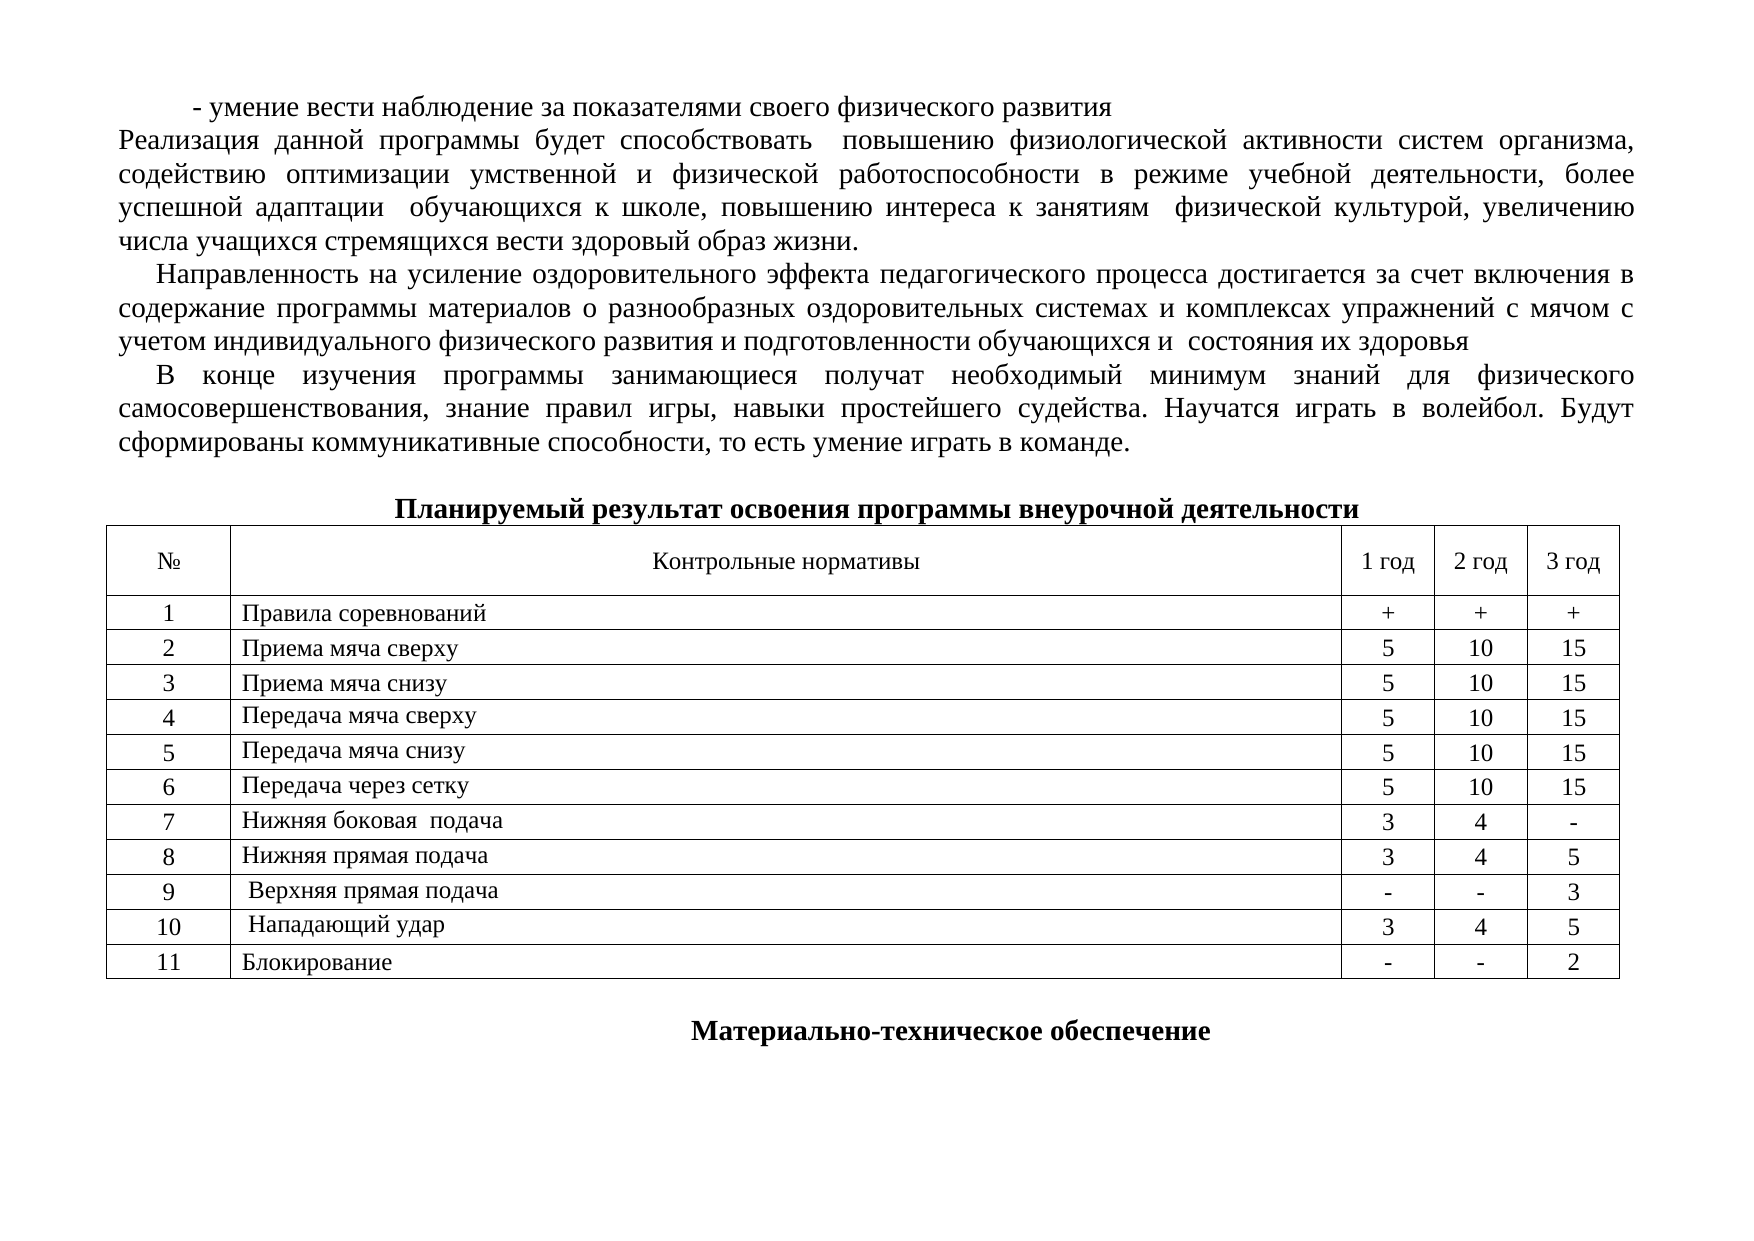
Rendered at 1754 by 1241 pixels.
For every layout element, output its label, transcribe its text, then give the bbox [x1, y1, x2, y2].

text Материально-техническое обеспечение [156, 1013, 1636, 1046]
table_cell 7 [107, 805, 230, 839]
text Реализация данной программы будет способствовать повышению физиологической активности систем организма, содействию оптимизации умственной и физической работоспособности в режиме учебной деятельности, более успешной адаптации обучающихся к школе, повышению интереса к занятиям физической культурой, увеличению числа учащихся стремящихся вести здоровый образ жизни. [118, 122, 1636, 256]
table_cell 15 [1528, 700, 1619, 734]
table_cell Передача мяча снизу [231, 735, 1341, 769]
table_cell 10 [107, 910, 230, 943]
table_cell 5 [1528, 840, 1619, 874]
table_cell 10 [1435, 630, 1527, 664]
table_cell 3 [1342, 910, 1434, 943]
table_cell 8 [107, 840, 230, 874]
text Планируемый результат освоения программы внеурочной деятельности [118, 491, 1636, 525]
table_cell 5 [1342, 700, 1434, 734]
table_header 1 год [1342, 526, 1434, 594]
table_header 3 год [1528, 526, 1619, 594]
table_cell + [1435, 596, 1527, 629]
table_cell 5 [1528, 910, 1619, 943]
table_cell 3 [1528, 875, 1619, 908]
table_cell 10 [1435, 735, 1527, 769]
table_cell - [1342, 875, 1434, 908]
table_cell 2 [107, 630, 230, 664]
table_cell + [1342, 596, 1434, 629]
table_cell 5 [1342, 770, 1434, 804]
table_cell - [1435, 875, 1527, 908]
table_cell - [1342, 945, 1434, 978]
table_cell 2 [1528, 945, 1619, 978]
table_cell 15 [1528, 735, 1619, 769]
table_header № [107, 526, 230, 594]
table_cell 4 [107, 700, 230, 734]
table_cell 15 [1528, 630, 1619, 664]
table_cell 9 [107, 875, 230, 908]
table_cell 10 [1435, 700, 1527, 734]
table_cell Передача через сетку [231, 770, 1341, 804]
table_cell 3 [1342, 805, 1434, 839]
table_cell - [1435, 945, 1527, 978]
table_cell Правила соревнований [231, 596, 1341, 629]
table_cell + [1528, 596, 1619, 629]
table_cell 4 [1435, 910, 1527, 943]
table_cell 3 [1342, 840, 1434, 874]
table_cell Нападающий удар [231, 910, 1341, 943]
table_cell - [1528, 805, 1619, 839]
table_cell 10 [1435, 665, 1527, 699]
table_cell Нижняя прямая подача [231, 840, 1341, 874]
table_cell Нижняя боковая подача [231, 805, 1341, 839]
table_cell 5 [107, 735, 230, 769]
table_cell Передача мяча сверху [231, 700, 1341, 734]
table_cell Приема мяча снизу [231, 665, 1341, 699]
table_cell 11 [107, 945, 230, 978]
table_cell Приема мяча сверху [231, 630, 1341, 664]
table_cell 5 [1342, 735, 1434, 769]
table_cell 3 [107, 665, 230, 699]
table_header Контрольные нормативы [231, 526, 1341, 594]
table_header 2 год [1435, 526, 1527, 594]
table_cell 4 [1435, 805, 1527, 839]
text Направленность на усиление оздоровительного эффекта педагогического процесса достигается за счет включения в содержание программы материалов о разнообразных оздоровительных системах и комплексах упражнений с мячом с учетом индивидуального физического развития и подготовленности обучающихся и состояния их здоровья [118, 256, 1636, 357]
table_cell 5 [1342, 630, 1434, 664]
table_cell 10 [1435, 770, 1527, 804]
table_cell 1 [107, 596, 230, 629]
table_cell Верхняя прямая подача [231, 875, 1341, 908]
table_cell 6 [107, 770, 230, 804]
table_cell 4 [1435, 840, 1527, 874]
table_cell Блокирование [231, 945, 1341, 978]
table_cell 5 [1342, 665, 1434, 699]
text - умение вести наблюдение за показателями своего физического развития [118, 89, 1636, 122]
text В конце изучения программы занимающиеся получат необходимый минимум знаний для физического самосовершенствования, знание правил игры, навыки простейшего судейства. Научатся играть в волейбол. Будут сформированы коммуникативные способности, то есть умение играть в команде. [118, 357, 1636, 458]
table_cell 15 [1528, 770, 1619, 804]
table_cell 15 [1528, 665, 1619, 699]
